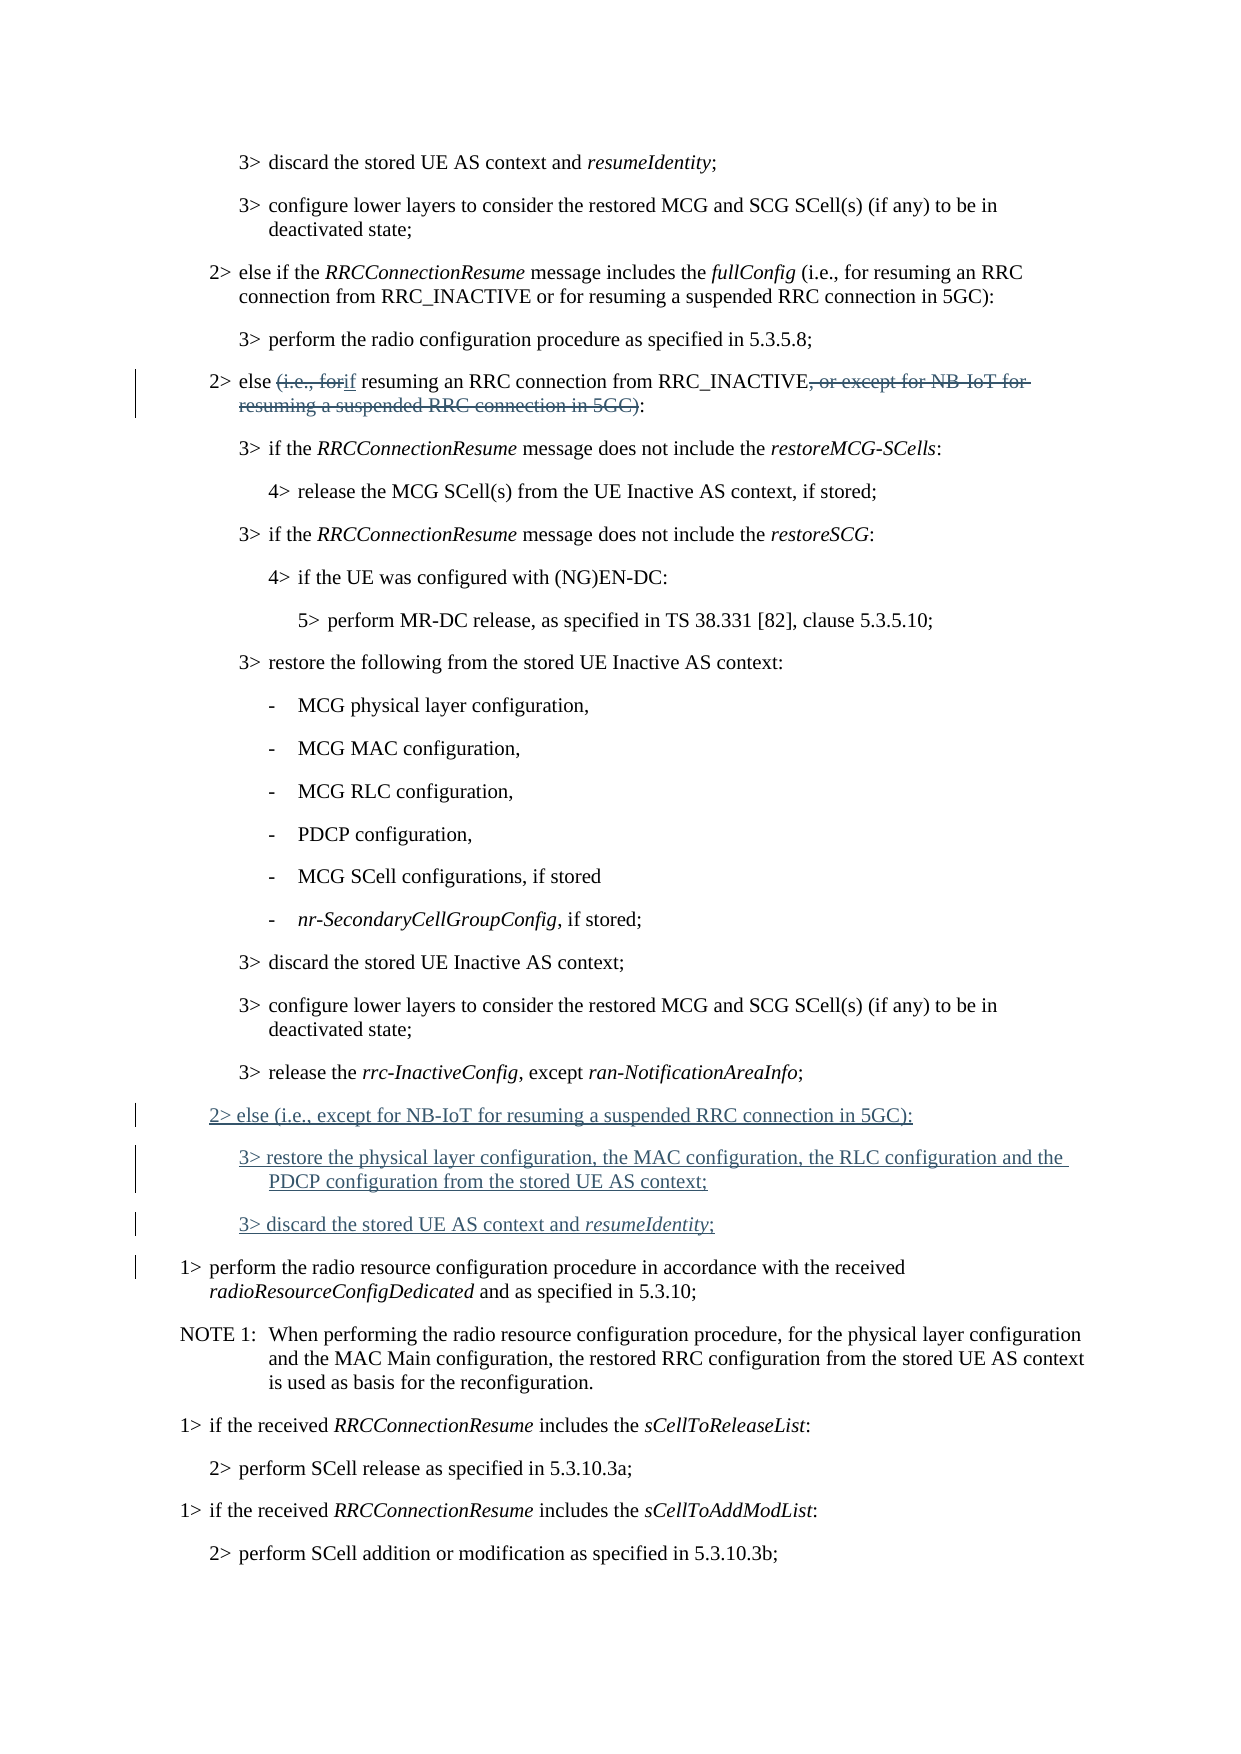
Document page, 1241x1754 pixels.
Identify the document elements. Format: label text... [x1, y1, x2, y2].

text 3> configure lower layers to consider the restored MCG and SCG SCell(s) (if any) to be in deactivated state; [239, 993, 1090, 1041]
text 1> if the received RRCConnectionResume includes the sCellToReleaseList: [179, 1413, 1090, 1437]
text 5> perform MR-DC release, as specified in TS 38.331 [82], clause 5.3.5.10; [298, 607, 1090, 632]
text 1> if the received RRCConnectionResume includes the sCellToAddModList: [179, 1498, 1090, 1522]
text 1> perform the radio resource configuration procedure in accordance with the received radioResourceConfigDedicated and as specified in 5.3.10; [179, 1255, 1090, 1303]
text - PDCP configuration, [268, 822, 1090, 846]
text - MCG SCell configurations, if stored [268, 864, 1090, 888]
text - nr-SecondaryCellGroupConfig, if stored; [268, 907, 1090, 931]
text 2> perform SCell release as specified in 5.3.10.3a; [209, 1456, 1090, 1480]
text 3> discard the stored UE AS context and resumeIdentity; [239, 150, 1090, 174]
text 4> if the UE was configured with (NG)EN-DC: [268, 565, 1090, 589]
text 3> release the rrc-InactiveConfig, except ran-NotificationAreaInfo; [239, 1060, 1090, 1084]
text - MCG MAC configuration, [268, 736, 1090, 760]
text 3> discard the stored UE Inactive AS context; [239, 950, 1090, 974]
text 2> else if the RRCConnectionResume message includes the fullConfig (i.e., for resuming an RRC connection from RRC_INACTIVE or for resuming a suspended RRC connection in 5GC): [209, 260, 1090, 308]
text 3> if the RRCConnectionResume message does not include the restoreMCG-SCells: [239, 436, 1090, 460]
text 3> configure lower layers to consider the restored MCG and SCG SCell(s) (if any) to be in deactivated state; [239, 193, 1090, 241]
text 2> else resuming an RRC connection from RRC_INACTIVE: [209, 369, 1090, 417]
text 2> perform SCell addition or modification as specified in 5.3.10.3b; [209, 1541, 1090, 1565]
text 3> if the RRCConnectionResume message does not include the restoreSCG: [239, 522, 1090, 546]
text 3> restore the following from the stored UE Inactive AS context: [239, 650, 1090, 674]
text - MCG RLC configuration, [268, 779, 1090, 803]
text 4> release the MCG SCell(s) from the UE Inactive AS context, if stored; [268, 479, 1090, 503]
text - MCG physical layer configuration, [268, 693, 1090, 717]
text 3> perform the radio configuration procedure as specified in 5.3.5.8; [239, 327, 1090, 351]
text NOTE 1: When performing the radio resource configuration procedure, for the physical layer configuration and the MAC Main configuration, the restored RRC configuration from the stored UE AS context is used as basis for the reconfiguration. [179, 1322, 1090, 1394]
